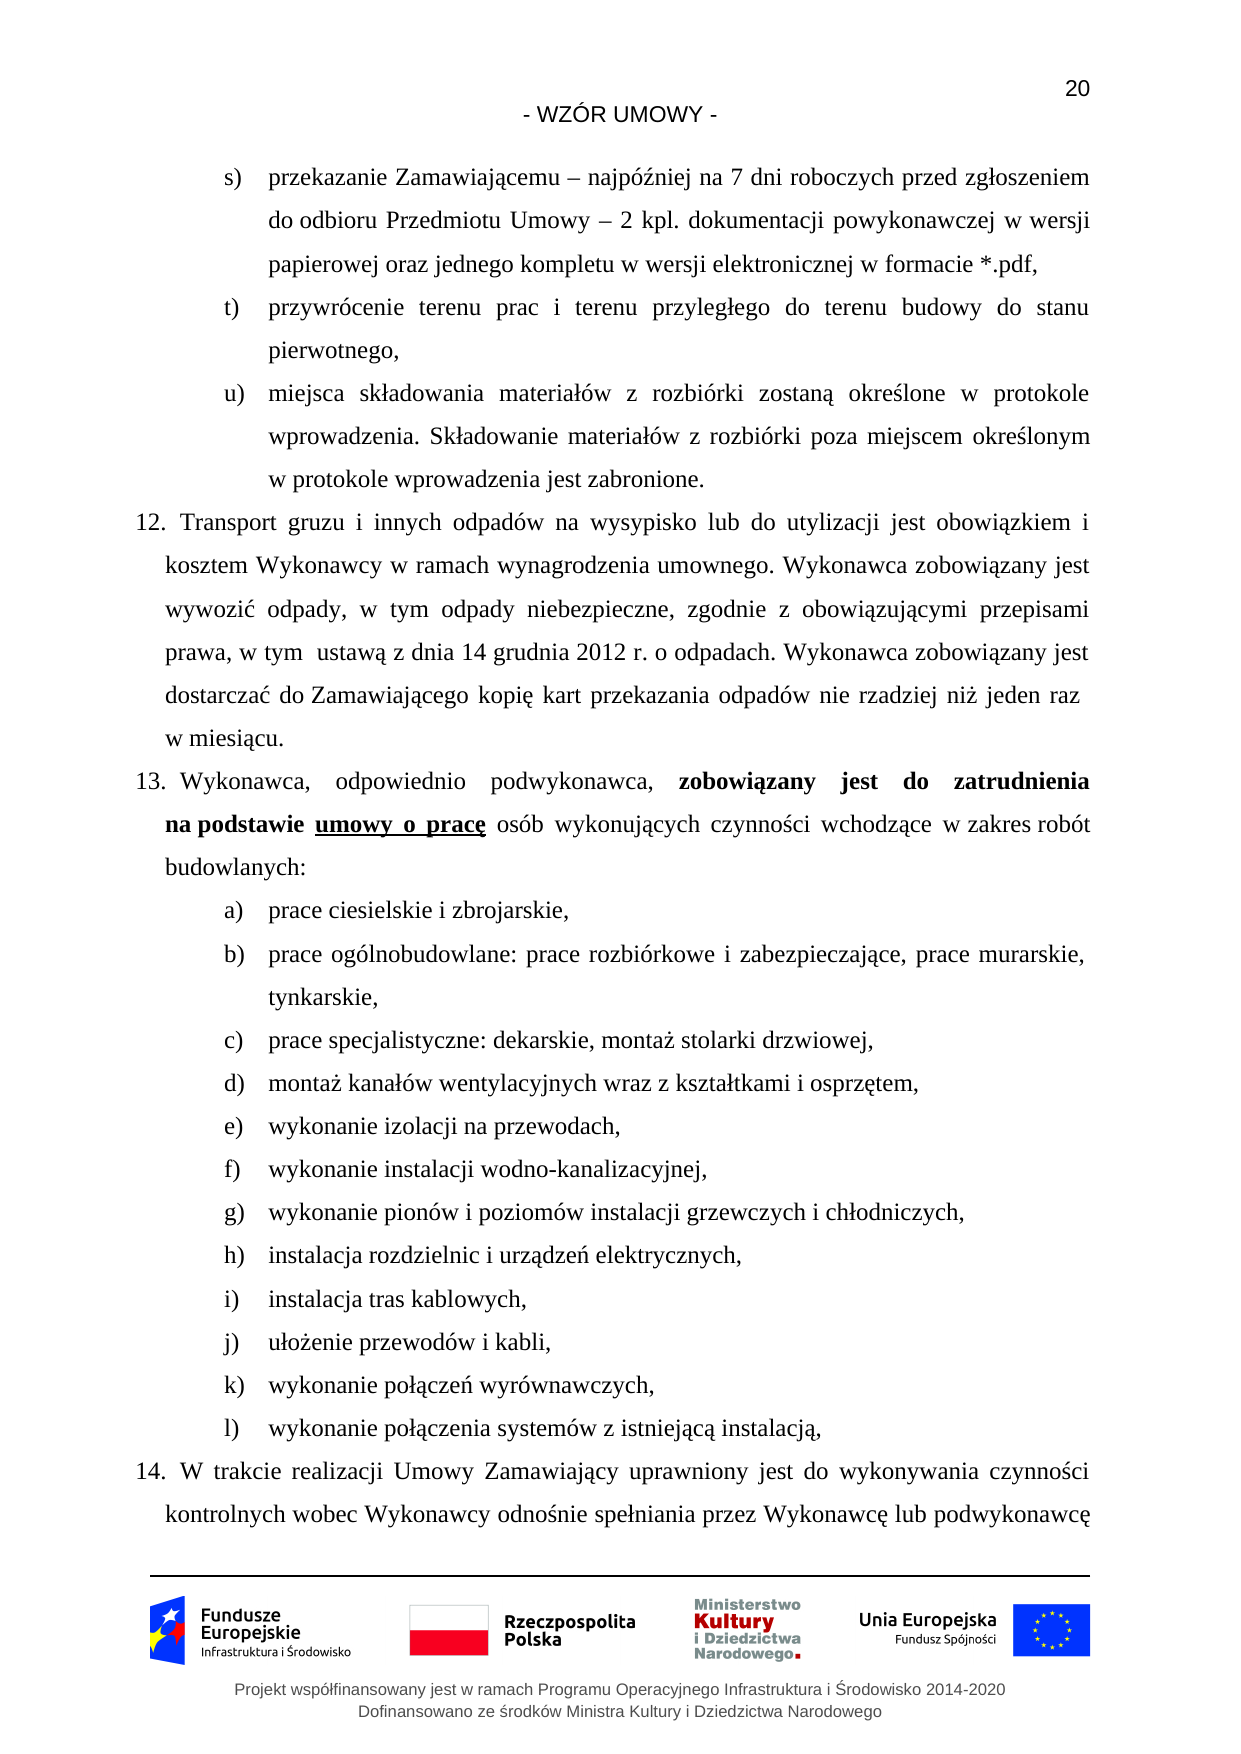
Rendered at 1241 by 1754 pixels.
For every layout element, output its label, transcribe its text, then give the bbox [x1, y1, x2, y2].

list Wykonawca, odpowiednio podwykonawca, zobowiązany jest do zatrudnienia na podstawie umowy o pracę osób wykonujących czynności wchodzące w zakres robót budowlanych: [135, 766, 1090, 881]
list wykonanie połączeń wyrównawczych, [224, 1370, 1086, 1399]
list ułożenie przewodów i kabli, [224, 1327, 1086, 1356]
list wykonanie pionów i poziomów instalacji grzewczych i chłodniczych, [224, 1197, 1086, 1226]
list instalacja rozdzielnic i urządzeń elektrycznych, [224, 1241, 1086, 1269]
list wykonanie połączenia systemów z istniejącą instalacją, [224, 1413, 1086, 1442]
list wykonanie izolacji na przewodach, [224, 1111, 1086, 1140]
list prace ogólnobudowlane: prace rozbiórkowe i zabezpieczające, prace murarskie, tynkarskie, [224, 939, 1086, 1011]
list Transport gruzu i innych odpadów na wysypisko lub do utylizacji jest obowiązkiem i kosztem Wykonawcy w ramach wynagrodzenia umownego. Wykonawca zobowiązany jest wywozić odpady, w tym odpady niebezpieczne, zgodnie z obowiązującymi przepisami prawa, w tym ustawą z dnia 14 grudnia 2012 r. o odpadach. Wykonawca zobowiązany jest dostarczać do Zamawiającego kopię kart przekazania odpadów nie rzadziej niż jeden raz w miesiącu. [135, 507, 1090, 752]
list prace ciesielskie i zbrojarskie, [224, 896, 1086, 924]
list instalacja tras kablowych, [224, 1284, 1086, 1312]
list przywrócenie terenu prac i terenu przyległego do terenu budowy do stanu pierwotnego, [224, 292, 1090, 364]
list miejsca składowania materiałów z rozbiórki zostaną określone w protokole wprowadzenia. Składowanie materiałów z rozbiórki poza miejscem określonym w protokole wprowadzenia jest zabronione. [224, 378, 1090, 493]
list przekazanie Zamawiającemu – najpóźniej na 7 dni roboczych przed zgłoszeniem do odbioru Przedmiotu Umowy – 2 kpl. dokumentacji powykonawczej w wersji papierowej oraz jednego kompletu w wersji elektronicznej w formacie *.pdf, [224, 162, 1090, 277]
list prace specjalistyczne: dekarskie, montaż stolarki drzwiowej, [224, 1025, 1086, 1054]
picture [150, 1596, 1091, 1665]
list montaż kanałów wentylacyjnych wraz z kształtkami i osprzętem, [224, 1068, 1086, 1097]
list wykonanie instalacji wodno-kanalizacyjnej, [224, 1154, 1086, 1183]
